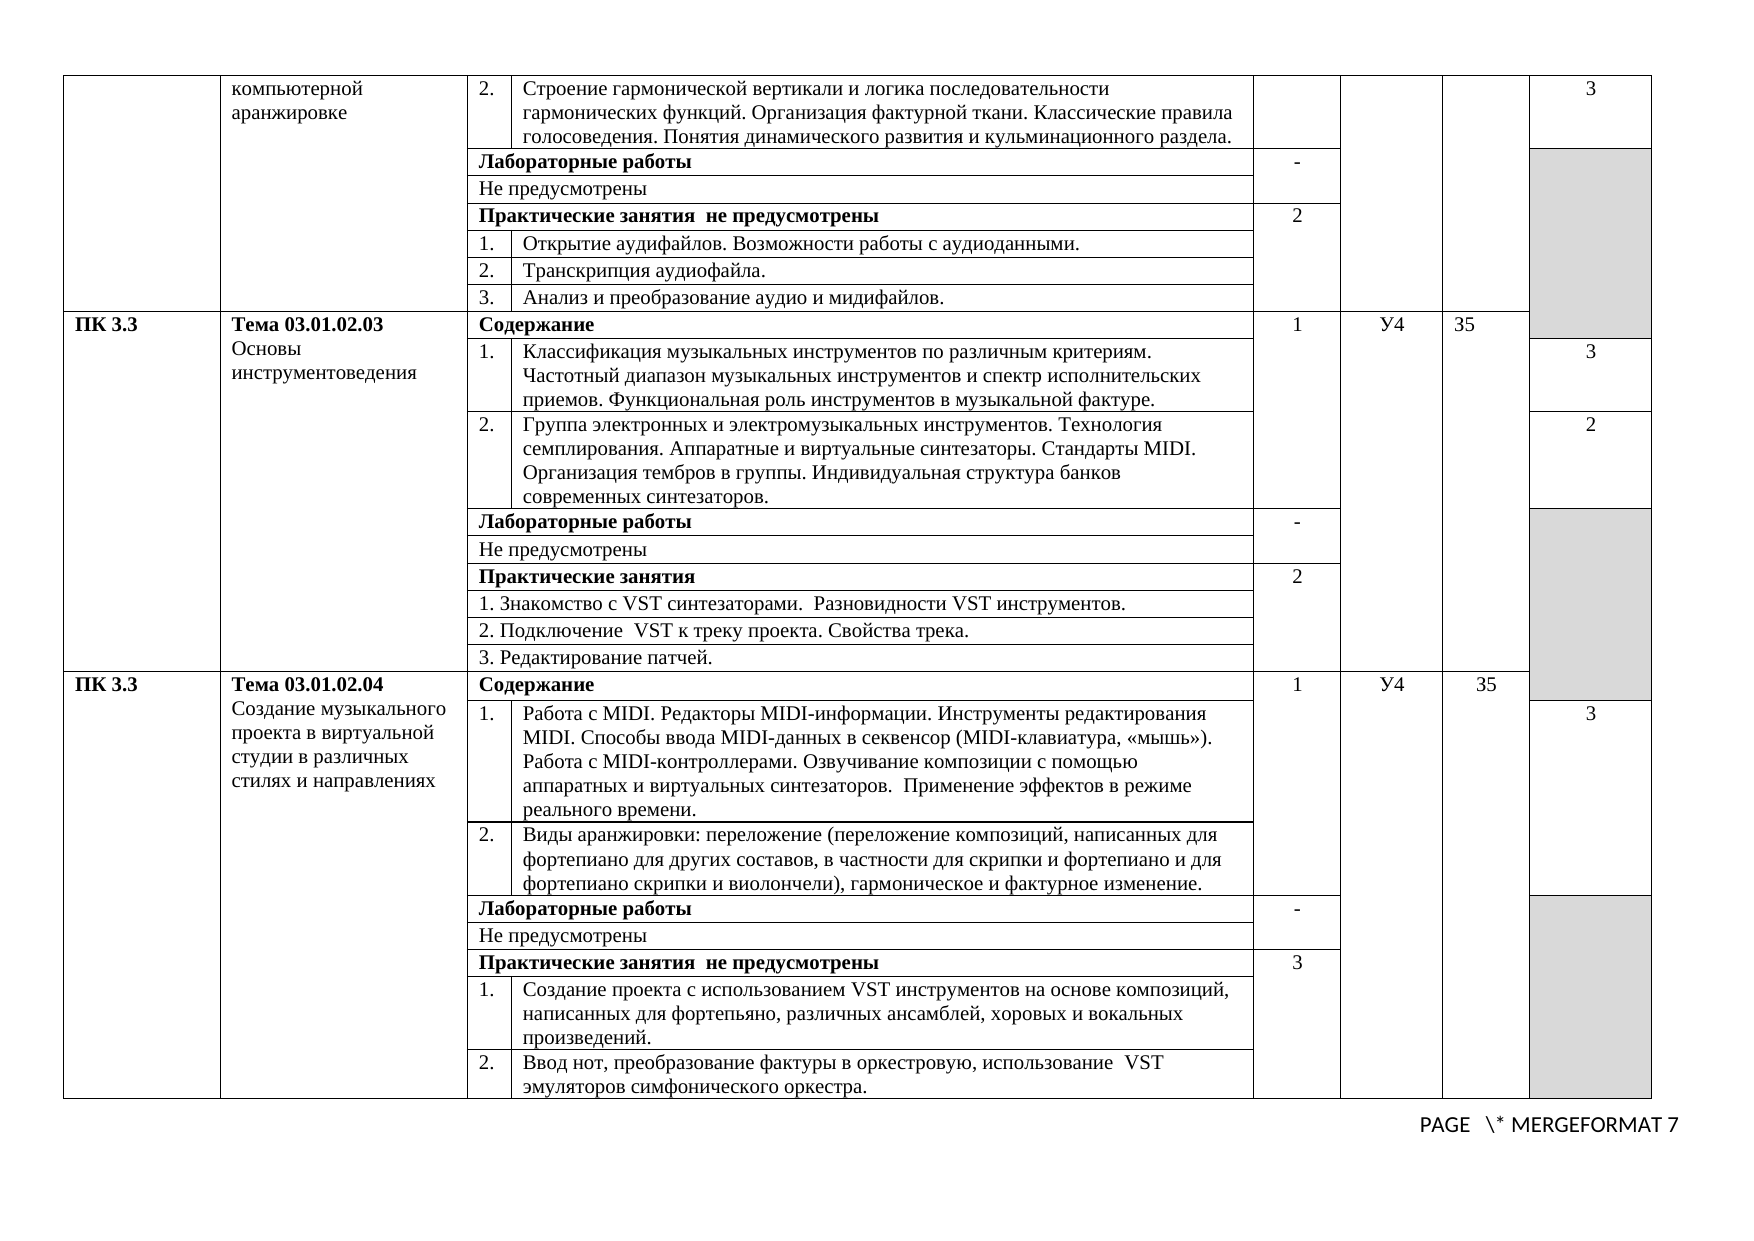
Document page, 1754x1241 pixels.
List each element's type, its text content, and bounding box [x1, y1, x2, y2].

table_cell 2. [468, 823, 511, 894]
table_cell Практические занятия [468, 564, 1253, 589]
table_cell [1530, 509, 1651, 700]
table_cell 1. Знакомство с VST синтезаторами. Разновидности VST инструментов. [468, 591, 1253, 617]
table_cell 1. [468, 231, 511, 257]
table_cell 2 [1254, 564, 1340, 671]
table_cell З5 [1443, 312, 1529, 671]
table_cell Транскрипция аудиофайла. [512, 258, 1253, 284]
table_cell - [1254, 896, 1340, 949]
table_cell Работа с MIDI. Редакторы MIDI-информации. Инструменты редактирования MIDI. Способы ввода MIDI-данных в секвенсор (MIDI-клавиатура, «мышь»). Работа с MIDI-контроллерами. Озвучивание композиции с помощью аппаратных и виртуальных синтезаторов. Применение эффектов в режиме реального времени. [512, 701, 1253, 821]
table_cell Группа электронных и электромузыкальных инструментов. Технология семплирования. Аппаратные и виртуальные синтезаторы. Стандарты MIDI. Организация тембров в группы. Индивидуальная структура банков современных синтезаторов. [512, 412, 1253, 508]
table_cell 1 [1254, 312, 1340, 508]
table_cell 2. [468, 76, 511, 148]
table_cell 1. [468, 977, 511, 1049]
table_cell Открытие аудифайлов. Возможности работы с аудиоданными. [512, 231, 1253, 257]
table_cell Содержание [468, 312, 1253, 338]
table_cell Практические занятия не предусмотрены [468, 950, 1253, 976]
table_cell 2. [468, 258, 511, 284]
table_cell 3 [1254, 950, 1340, 1098]
table_cell Лабораторные работы [468, 149, 1253, 175]
table_cell 2. [468, 412, 511, 508]
table_cell У4 [1341, 672, 1442, 1098]
table_cell 3 [1530, 339, 1651, 411]
table_cell ПК 3.3 [64, 672, 220, 1098]
table_cell - [1254, 149, 1340, 202]
table_cell - [1254, 509, 1340, 562]
table_cell Лабораторные работы [468, 509, 1253, 535]
table_cell Практические занятия не предусмотрены [468, 204, 1253, 229]
table_cell Лабораторные работы [468, 896, 1253, 922]
table_cell ПК 3.3 [64, 312, 220, 671]
table_cell Классификация музыкальных инструментов по различным критериям. Частотный диапазон музыкальных инструментов и спектр исполнительских приемов. Функциональная роль инструментов в музыкальной фактуре. [512, 339, 1253, 411]
table_cell 3. [468, 285, 511, 311]
table_cell 3 [1530, 76, 1651, 148]
table_cell Анализ и преобразование аудио и мидифайлов. [512, 285, 1253, 311]
table_cell 2. [468, 1050, 511, 1098]
table_cell 2 [1254, 204, 1340, 311]
table_cell У4 [1341, 312, 1442, 671]
table_cell Не предусмотрены [468, 536, 1253, 562]
table_cell 1. [468, 339, 511, 411]
table_cell 1. [468, 701, 511, 821]
table_cell Тема 03.01.02.03 Основы инструментоведения [221, 312, 467, 671]
table_cell [1530, 896, 1651, 1098]
table_cell Ввод нот, преобразование фактуры в оркестровую, использование VST эмуляторов симфонического оркестра. [512, 1050, 1253, 1098]
table_cell 2 [1530, 412, 1651, 508]
table_cell Виды аранжировки: переложение (переложение композиций, написанных для фортепиано для других составов, в частности для скрипки и фортепиано и для фортепиано скрипки и виолончели), гармоническое и фактурное изменение. [512, 823, 1253, 894]
table_cell Тема 03.01.02.04 Создание музыкального проекта в виртуальной студии в различных стилях и направлениях [221, 672, 467, 1098]
table_cell Не предусмотрены [468, 923, 1253, 949]
table_cell [1530, 149, 1651, 338]
table_cell Содержание [468, 672, 1253, 700]
table_cell 2. Подключение VST к треку проекта. Свойства трека. [468, 618, 1253, 644]
table_cell Не предусмотрены [468, 176, 1253, 202]
table_cell 3 [1530, 701, 1651, 894]
table_cell Строение гармонической вертикали и логика последовательности гармонических функций. Организация фактурной ткани. Классические правила голосоведения. Понятия динамического развития и кульминационного раздела. [512, 76, 1253, 148]
table_cell З5 [1443, 672, 1529, 1098]
table_cell Создание проекта с использованием VST инструментов на основе композиций, написанных для фортепьяно, различных ансамблей, хоровых и вокальных произведений. [512, 977, 1253, 1049]
table_cell 1 [1254, 672, 1340, 894]
table_cell 3. Редактирование патчей. [468, 645, 1253, 671]
